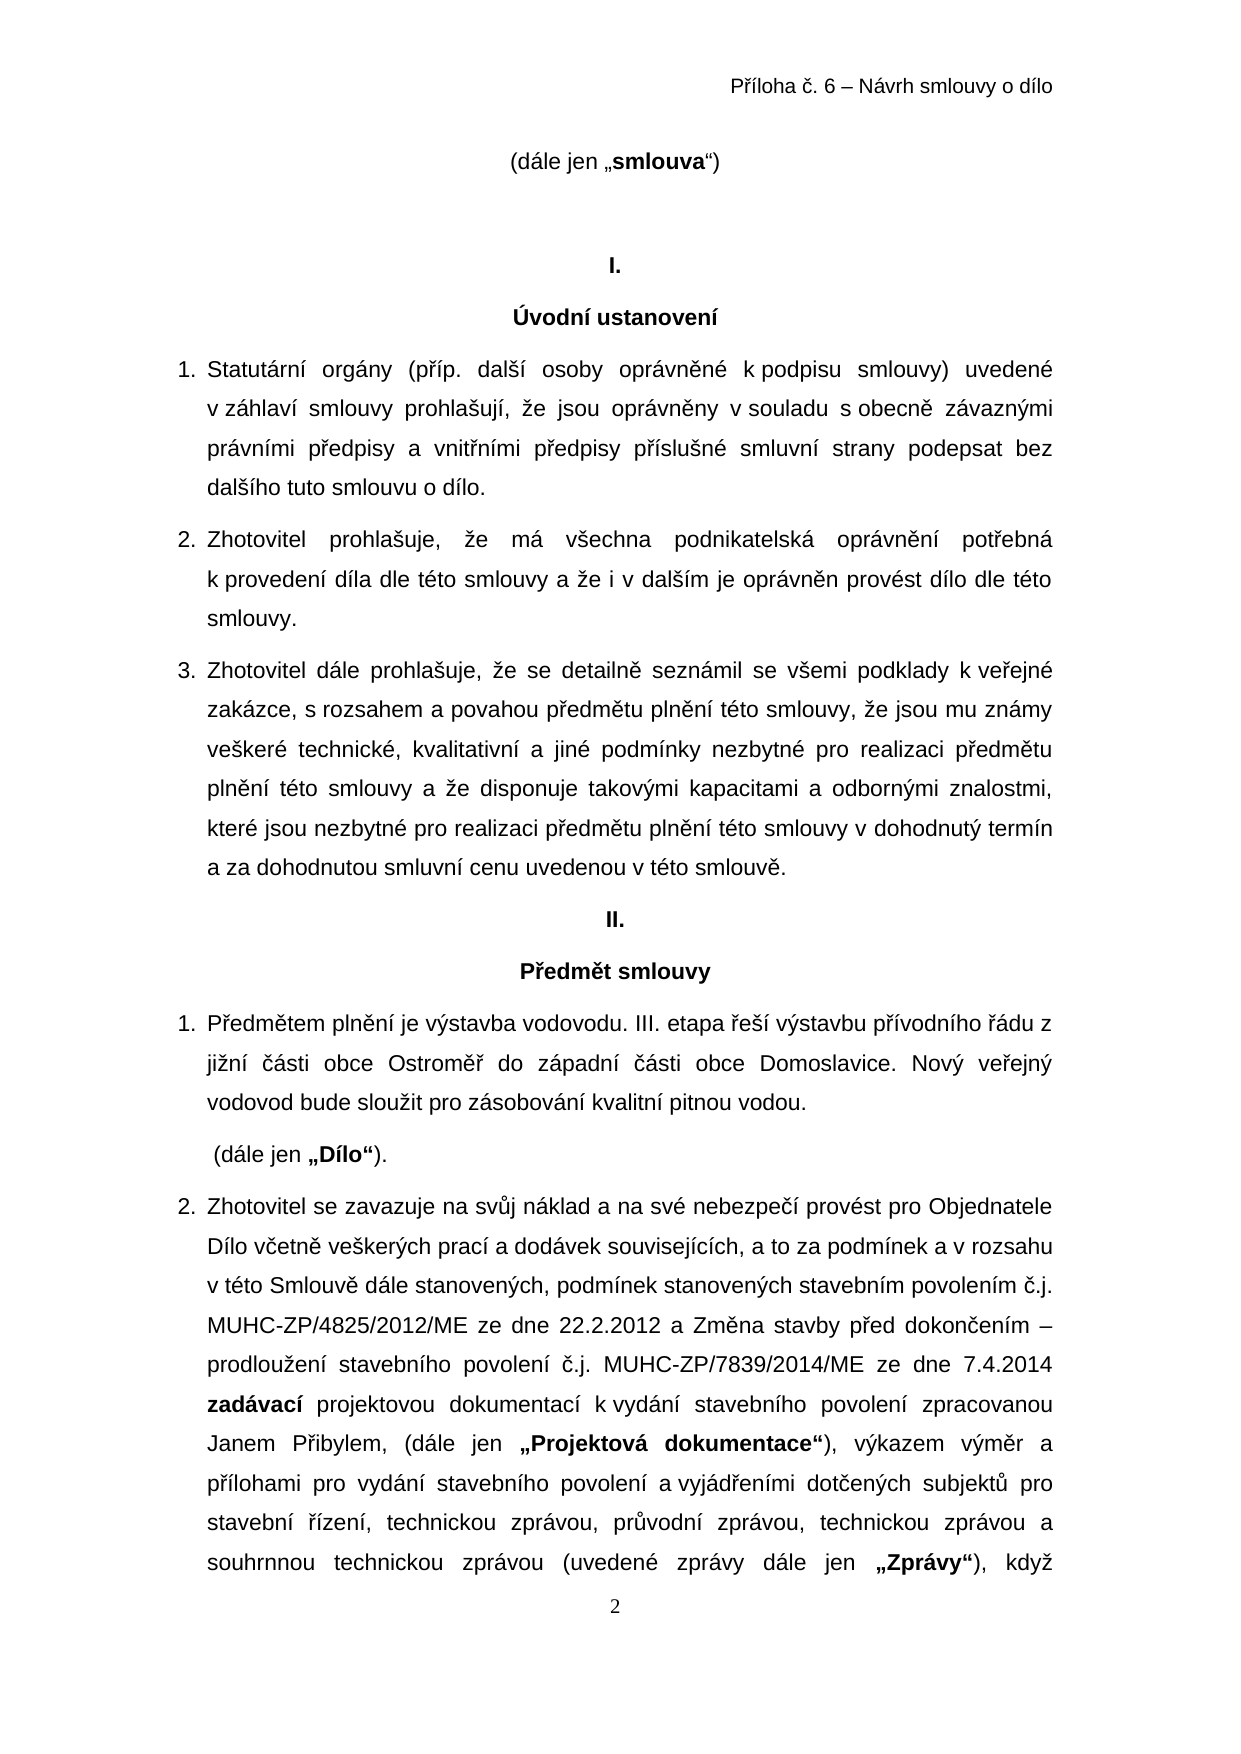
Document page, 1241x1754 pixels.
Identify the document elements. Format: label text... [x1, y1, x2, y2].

text (dále jen „smlouva“) [177, 148, 1053, 174]
list Zhotovitel prohlašuje, že má všechna podnikatelská oprávnění potřebná k provedení díla dle této smlouvy a že i v dalším je oprávněn provést dílo dle této smlouvy. [177, 526, 1053, 631]
text (dále jen „Dílo“). [207, 1141, 1053, 1168]
subtitle Předmět smlouvy [177, 958, 1053, 985]
list Zhotovitel dále prohlašuje, že se detailně seznámil se všemi podklady k veřejné zakázce, s rozsahem a povahou předmětu plnění této smlouvy, že jsou mu známy veškeré technické, kvalitativní a jiné podmínky nezbytné pro realizaci předmětu plnění této smlouvy a že disponuje takovými kapacitami a odbornými znalostmi, které jsou nezbytné pro realizaci předmětu plnění této smlouvy v dohodnutý termín a za dohodnutou smluvní cenu uvedenou v této smlouvě. [177, 657, 1053, 881]
text Úvodní ustanovení [177, 304, 1053, 330]
list Předmětem plnění je výstavba vodovodu. III. etapa řeší výstavbu přívodního řádu z jižní části obce Ostroměř do západní části obce Domoslavice. Nový veřejný vodovod bude sloužit pro zásobování kvalitní pitnou vodou. [177, 1010, 1053, 1116]
text I. [177, 252, 1053, 278]
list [177, 1193, 1053, 1575]
list Statutární orgány (příp. další osoby oprávněné k podpisu smlouvy) uvedené v záhlaví smlouvy prohlašují, že jsou oprávněny v souladu s obecně závaznými právními předpisy a vnitřními předpisy příslušné smluvní strany podepsat bez dalšího tuto smlouvu o dílo. [177, 356, 1053, 500]
text II. [177, 906, 1053, 933]
